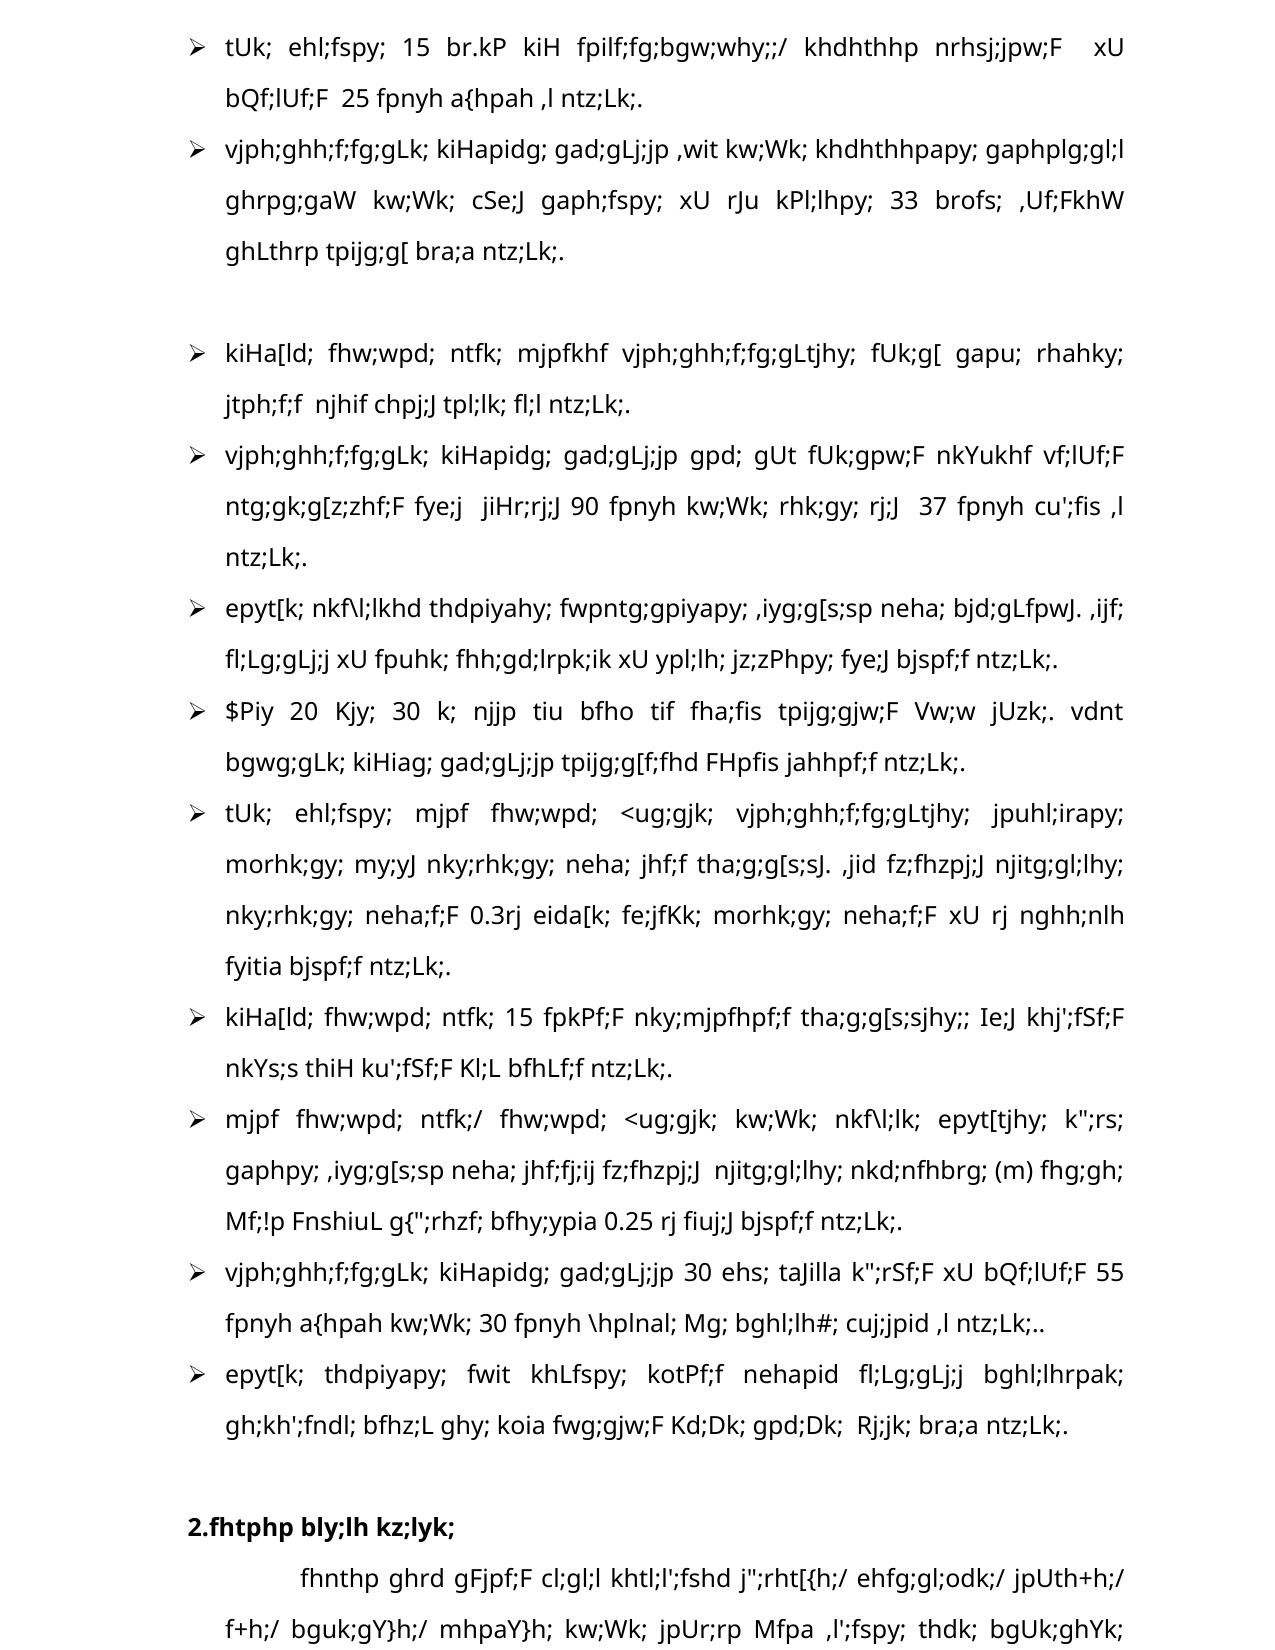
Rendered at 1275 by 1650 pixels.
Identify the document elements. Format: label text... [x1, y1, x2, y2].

list kiHa[ld; fhw;wpd; ntfk; mjpfkhf vjph;ghh;f;fg;gLtjhy; fUk;g[ gapu; rhahky; jtph;f;f njhif chpj;J tpl;lk; fl;l ntz;Lk;. [187, 336, 1125, 421]
list mjpf fhw;wpd; ntfk;/ fhw;wpd; <ug;gjk; kw;Wk; nkf\l;lk; epyt[tjhy; k";rs; gaphpy; ,iyg;g[s;sp neha; jhf;fj;ij fz;fhzpj;J njitg;gl;lhy; nkd;nfhbrg; (m) fhg;gh; Mf;!p FnshiuL g{";rhzf; bfhy;ypia 0.25 rj fiuj;J bjspf;f ntz;Lk;. [187, 1101, 1125, 1238]
list tUk; ehl;fspy; mjpf fhw;wpd; <ug;gjk; vjph;ghh;f;fg;gLtjhy; jpuhl;irapy; morhk;gy; my;yJ nky;rhk;gy; neha; jhf;f tha;g;g[s;sJ. ,jid fz;fhzpj;J njitg;gl;lhy; nky;rhk;gy; neha;f;F 0.3rj eida[k; fe;jfKk; morhk;gy; neha;f;F xU rj nghh;nlh fyitia bjspf;f ntz;Lk;. [187, 795, 1125, 982]
list vjph;ghh;f;fg;gLk; kiHapidg; gad;gLj;jp ,wit kw;Wk; khdhthhpapy; gaphplg;gl;l ghrpg;gaW kw;Wk; cSe;J gaph;fspy; xU rJu kPl;lhpy; 33 brofs; ,Uf;FkhW ghLthrp tpijg;g[ bra;a ntz;Lk;. [187, 132, 1125, 268]
list vjph;ghh;f;fg;gLk; kiHapidg; gad;gLj;jp gpd; gUt fUk;gpw;F nkYukhf vf;lUf;F ntg;gk;g[z;zhf;F fye;j jiHr;rj;J 90 fpnyh kw;Wk; rhk;gy; rj;J 37 fpnyh cu';fis ,l ntz;Lk;. [187, 438, 1125, 574]
list tUk; ehl;fspy; 15 br.kP kiH fpilf;fg;bgw;why;;/ khdhthhp nrhsj;jpw;F xU bQf;lUf;F 25 fpnyh a{hpah ,l ntz;Lk;. [187, 29, 1125, 115]
text 2.fhtphp bly;lh kz;lyk; [187, 1510, 1125, 1544]
list vjph;ghh;f;fg;gLk; kiHapidg; gad;gLj;jp 30 ehs; taJilla k";rSf;F xU bQf;lUf;F 55 fpnyh a{hpah kw;Wk; 30 fpnyh \hplnal; Mg; bghl;lh#; cuj;jpid ,l ntz;Lk;.. [187, 1254, 1125, 1340]
list epyt[k; nkf\l;lkhd thdpiyahy; fwpntg;gpiyapy; ,iyg;g[s;sp neha; bjd;gLfpwJ. ,ijf; fl;Lg;gLj;j xU fpuhk; fhh;gd;lrpk;ik xU ypl;lh; jz;zPhpy; fye;J bjspf;f ntz;Lk;. [187, 591, 1125, 676]
list kiHa[ld; fhw;wpd; ntfk; 15 fpkPf;F nky;mjpfhpf;f tha;g;g[s;sjhy;; Ie;J khj';fSf;F nkYs;s thiH ku';fSf;F Kl;L bfhLf;f ntz;Lk;. [187, 999, 1125, 1084]
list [225, 1561, 1125, 1646]
list $Piy 20 Kjy; 30 k; njjp tiu bfho tif fha;fis tpijg;gjw;F Vw;w jUzk;. vdnt bgwg;gLk; kiHiag; gad;gLj;jp tpijg;g[f;fhd FHpfis jahhpf;f ntz;Lk;. [187, 693, 1125, 778]
list epyt[k; thdpiyapy; fwit khLfspy; kotPf;f nehapid fl;Lg;gLj;j bghl;lhrpak; gh;kh';fndl; bfhz;L ghy; koia fwg;gjw;F Kd;Dk; gpd;Dk; Rj;jk; bra;a ntz;Lk;. [187, 1357, 1125, 1442]
